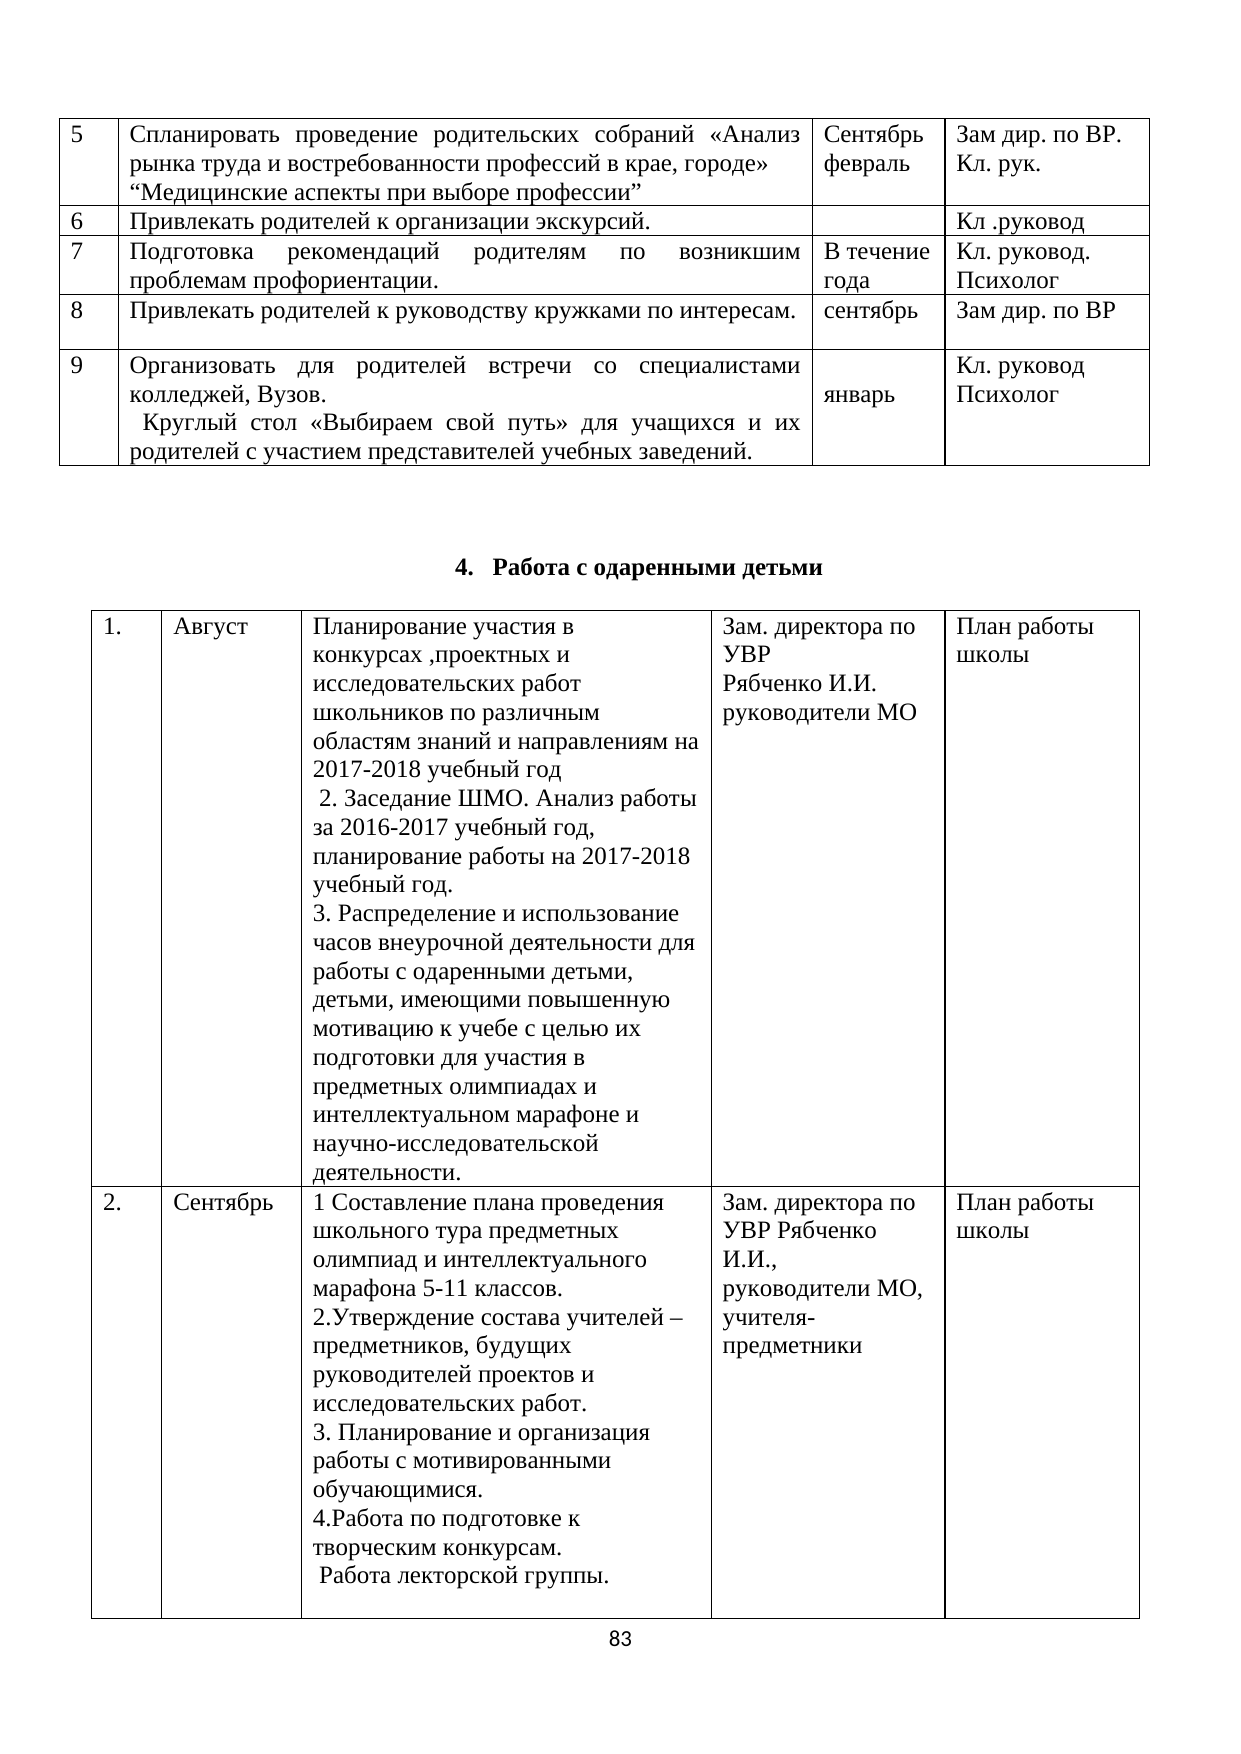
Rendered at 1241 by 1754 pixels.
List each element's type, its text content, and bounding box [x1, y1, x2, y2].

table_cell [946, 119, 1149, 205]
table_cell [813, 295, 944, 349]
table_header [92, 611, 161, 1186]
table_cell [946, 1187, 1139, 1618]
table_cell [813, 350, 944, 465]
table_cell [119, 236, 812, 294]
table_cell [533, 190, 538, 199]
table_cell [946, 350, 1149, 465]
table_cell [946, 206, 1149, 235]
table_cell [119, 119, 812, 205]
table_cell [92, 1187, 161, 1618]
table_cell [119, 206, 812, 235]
list Работа с одаренными детьми [156, 552, 1122, 581]
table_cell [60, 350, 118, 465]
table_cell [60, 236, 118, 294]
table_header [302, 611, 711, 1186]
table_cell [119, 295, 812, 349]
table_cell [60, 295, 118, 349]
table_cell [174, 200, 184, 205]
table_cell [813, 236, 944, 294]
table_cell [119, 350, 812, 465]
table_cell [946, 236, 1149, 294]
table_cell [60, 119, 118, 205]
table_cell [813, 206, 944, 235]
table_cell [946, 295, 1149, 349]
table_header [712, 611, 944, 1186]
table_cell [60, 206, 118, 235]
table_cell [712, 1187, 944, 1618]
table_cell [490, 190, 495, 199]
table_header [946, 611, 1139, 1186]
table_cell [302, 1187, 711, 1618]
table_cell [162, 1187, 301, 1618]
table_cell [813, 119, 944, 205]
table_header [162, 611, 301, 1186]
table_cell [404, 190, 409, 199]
